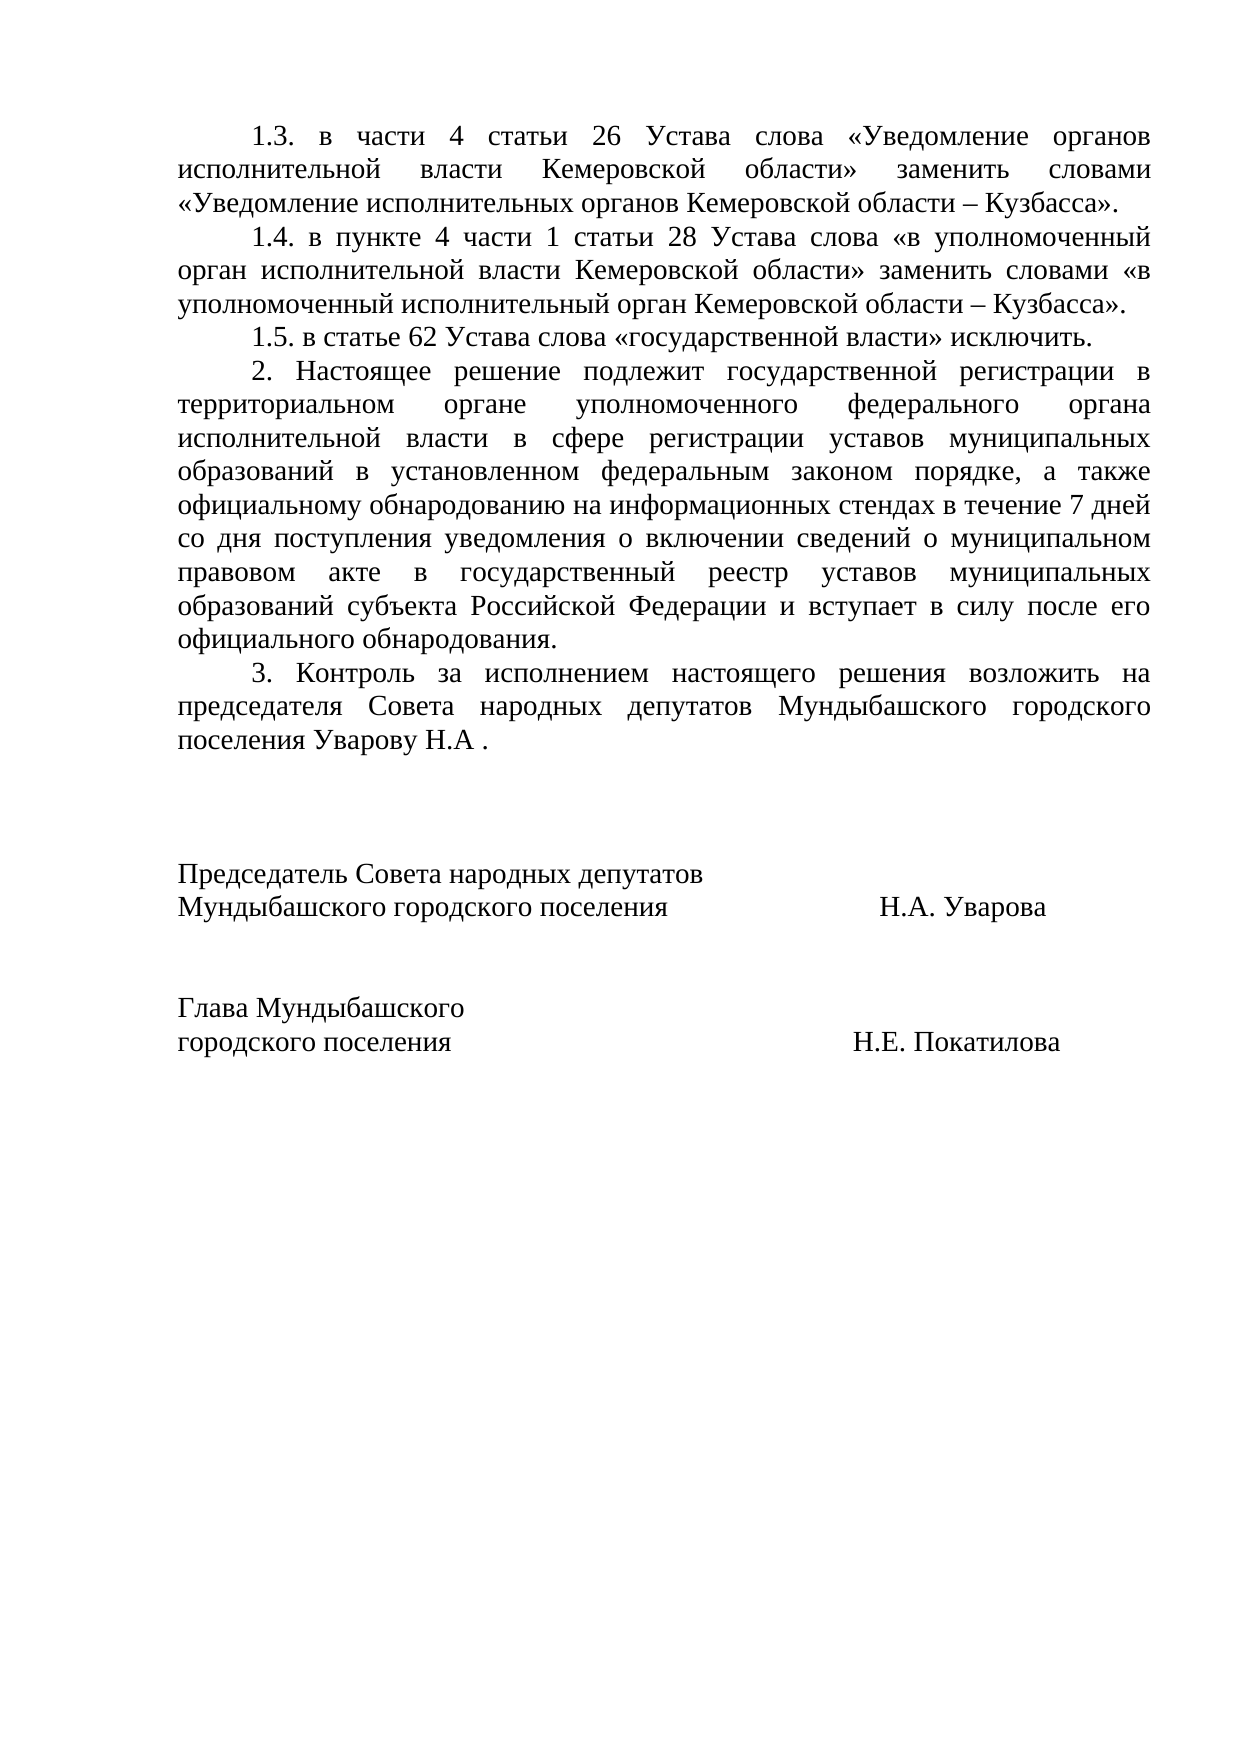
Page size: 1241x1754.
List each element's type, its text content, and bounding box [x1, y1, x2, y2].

text городского поселения Н.Е. Покатилова [177, 1024, 1152, 1057]
text Мундыбашского городского поселения Н.А. Уварова [177, 889, 1152, 923]
text 1.5. в статье 62 Устава слова «государственной власти» исключить. [177, 319, 1152, 353]
text Глава Мундыбашского [177, 990, 1152, 1024]
text 2. Настоящее решение подлежит государственной регистрации в территориальном органе уполномоченного федерального органа исполнительной власти в сфере регистрации уставов муниципальных образований в установленном федеральным законом порядке, а также официальному обнародованию на информационных стендах в течение 7 дней со дня поступления уведомления о включении сведений о муниципальном правовом акте в государственный реестр уставов муниципальных образований субъекта Российской Федерации и вступает в силу после его официального обнародования. [177, 353, 1152, 655]
text Председатель Совета народных депутатов [177, 856, 1152, 889]
text 1.3. в части 4 статьи 26 Устава слова «Уведомление органов исполнительной власти Кемеровской области» заменить словами «Уведомление исполнительных органов Кемеровской области – Кузбасса». [177, 118, 1152, 219]
text 1.4. в пункте 4 части 1 статьи 28 Устава слова «в уполномоченный орган исполнительной власти Кемеровской области» заменить словами «в уполномоченный исполнительный орган Кемеровской области – Кузбасса». [177, 219, 1152, 319]
text 3. Контроль за исполнением настоящего решения возложить на председателя Совета народных депутатов Мундыбашского городского поселения Уварову Н.А . [177, 655, 1152, 755]
